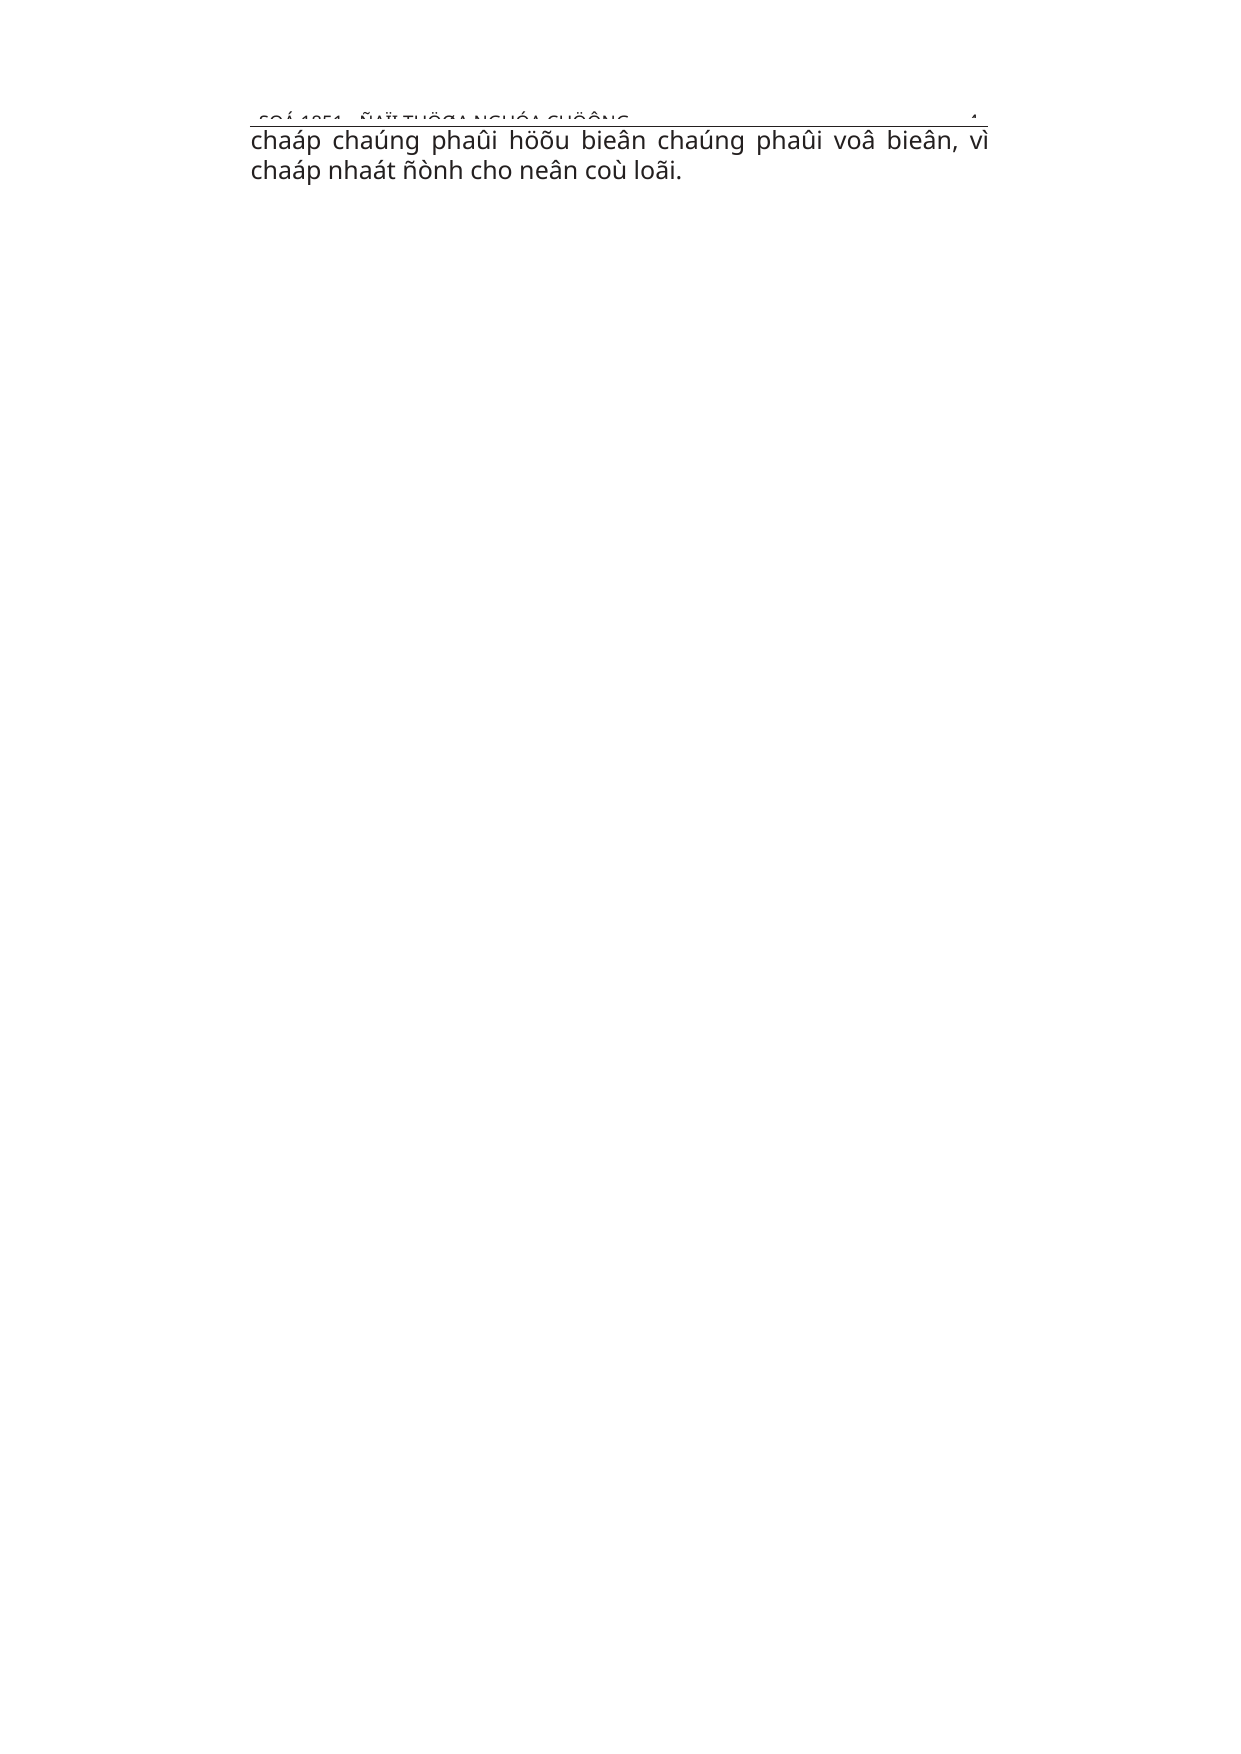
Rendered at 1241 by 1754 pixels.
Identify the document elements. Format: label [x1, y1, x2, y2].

text [250, 125, 990, 187]
